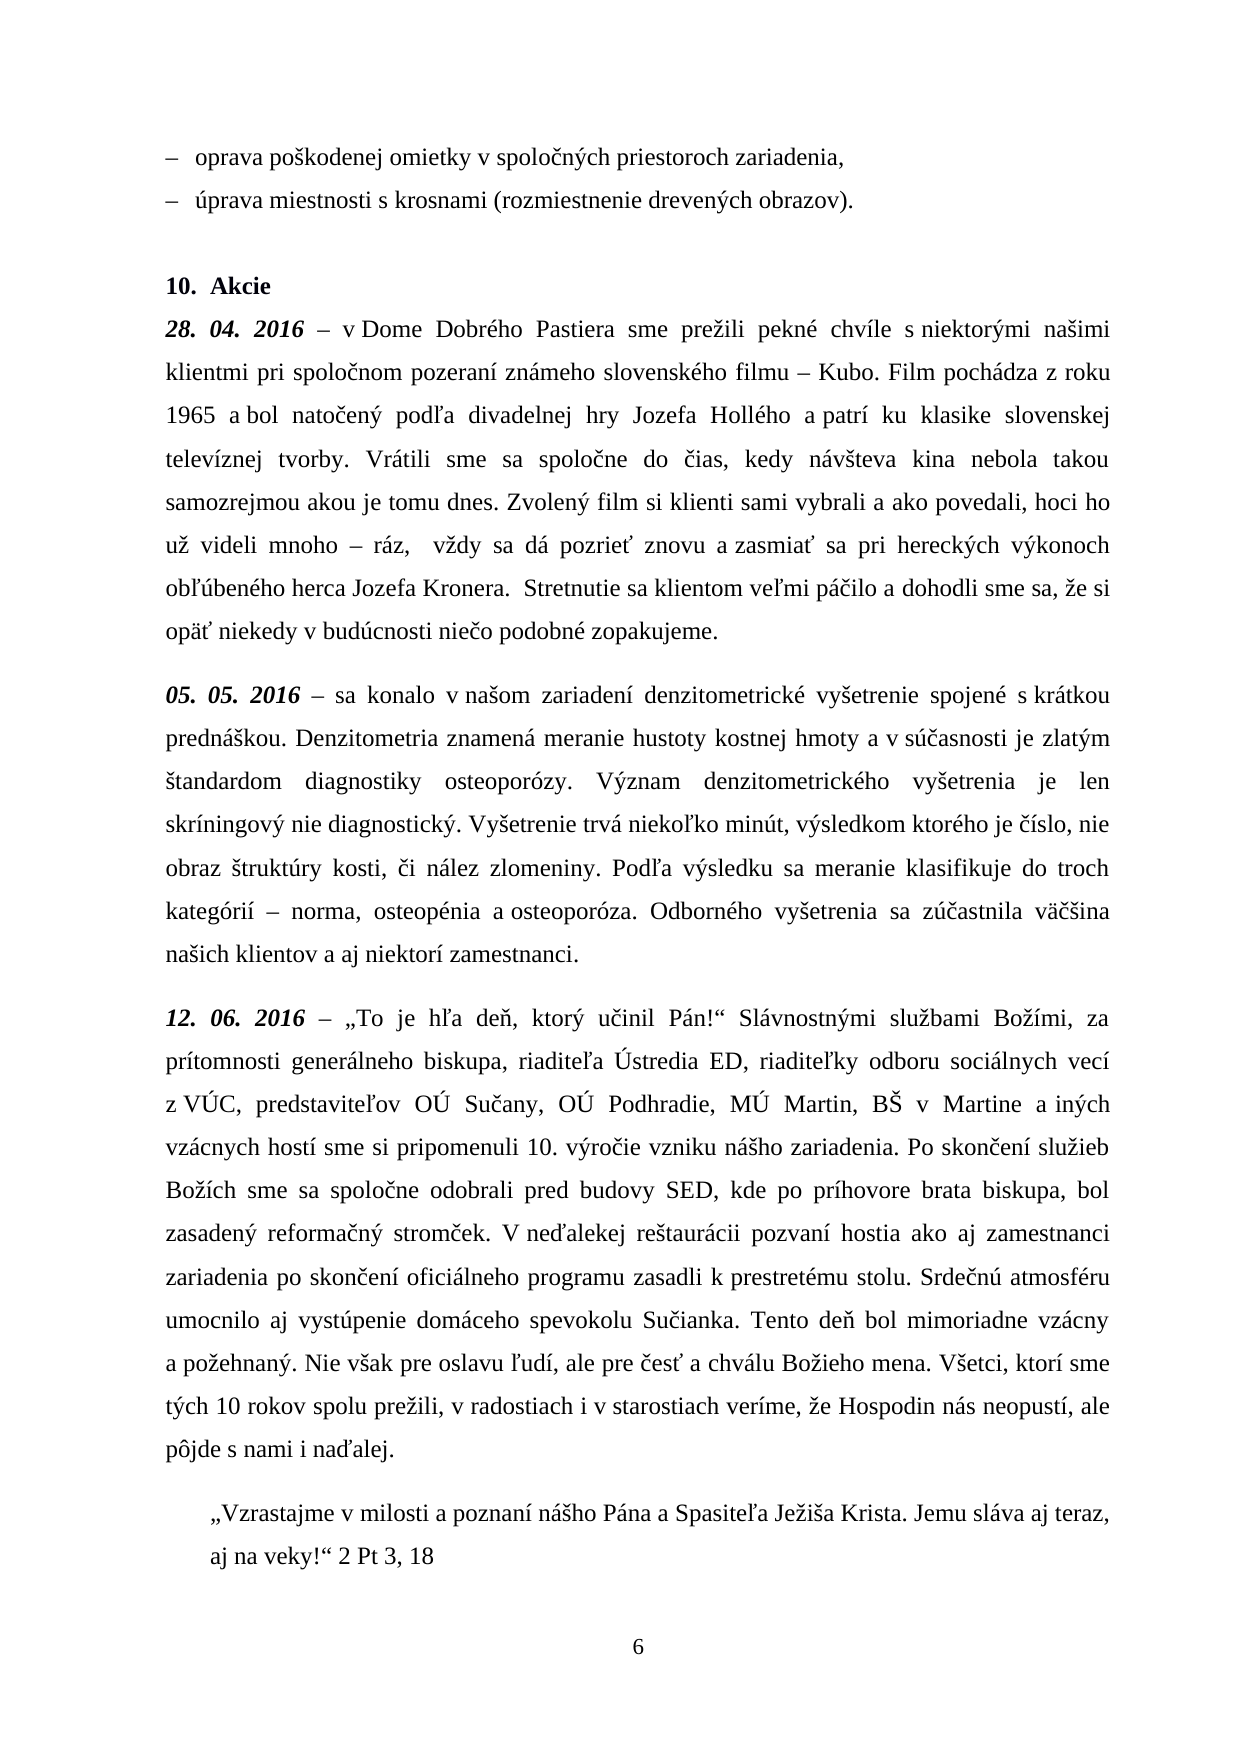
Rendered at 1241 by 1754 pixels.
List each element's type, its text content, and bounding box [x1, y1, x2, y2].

text 12. 06. 2016 – „To je hľa deň, ktorý učinil Pán!“ Slávnostnými službami Božími, za prítomnosti generálneho biskupa, riaditeľa Ústredia ED, riaditeľky odboru sociálnych vecí z VÚC, predstaviteľov OÚ Sučany, OÚ Podhradie, MÚ Martin, BŠ v Martine a iných vzácnych hostí sme si pripomenuli 10. výročie vzniku nášho zariadenia. Po skončení služieb Božích sme sa spoločne odobrali pred budovy SED, kde po príhovore brata biskupa, bol zasadený reformačný stromček. V neďalekej reštaurácii pozvaní hostia ako aj zamestnanci zariadenia po skončení oficiálneho programu zasadli k prestretému stolu. Srdečnú atmosféru umocnilo aj vystúpenie domáceho spevokolu Sučianka. Tento deň bol mimoriadne vzácny a požehnaný. Nie však pre oslavu ľudí, ale pre česť a chválu Božieho mena. Všetci, ktorí sme tých 10 rokov spolu prežili, v radostiach i v starostiach veríme, že Hospodin nás neopustí, ale pôjde s nami i naďalej. [165, 1003, 1110, 1463]
text 28. 04. 2016 – v Dome Dobrého Pastiera sme prežili pekné chvíle s niektorými našimi klientmi pri spoločnom pozeraní známeho slovenského filmu – Kubo. Film pochádza z roku 1965 a bol natočený podľa divadelnej hry Jozefa Hollého a patrí ku klasike slovenskej televíznej tvorby. Vrátili sme sa spoločne do čias, kedy návšteva kina nebola takou samozrejmou akou je tomu dnes. Zvolený film si klienti sami vybrali a ako povedali, hoci ho už videli mnoho – ráz, vždy sa dá pozrieť znovu a zasmiať sa pri hereckých výkonoch obľúbeného herca Jozefa Kronera. Stretnutie sa klientom veľmi páčilo a dohodli sme sa, že si opäť niekedy v budúcnosti niečo podobné zopakujeme. [165, 314, 1110, 645]
text 10. Akcie [165, 271, 1110, 300]
text „Vzrastajme v milosti a poznaní nášho Pána a Spasiteľa Ježiša Krista. Jemu sláva aj teraz, aj na veky!“ 2 Pt 3, 18 [210, 1498, 1110, 1570]
list úprava miestnosti s krosnami (rozmiestnenie drevených obrazov). [165, 185, 1110, 214]
list oprava poškodenej omietky v spoločných priestoroch zariadenia, [165, 142, 1110, 171]
text 05. 05. 2016 – sa konalo v našom zariadení denzitometrické vyšetrenie spojené s krátkou prednáškou. Denzitometria znamená meranie hustoty kostnej hmoty a v súčasnosti je zlatým štandardom diagnostiky osteoporózy. Význam denzitometrického vyšetrenia je len skríningový nie diagnostický. Vyšetrenie trvá niekoľko minút, výsledkom ktorého je číslo, nie obraz štruktúry kosti, či nález zlomeniny. Podľa výsledku sa meranie klasifikuje do troch kategórií – norma, osteopénia a osteoporóza. Odborného vyšetrenia sa zúčastnila väčšina našich klientov a aj niektorí zamestnanci. [165, 680, 1110, 968]
